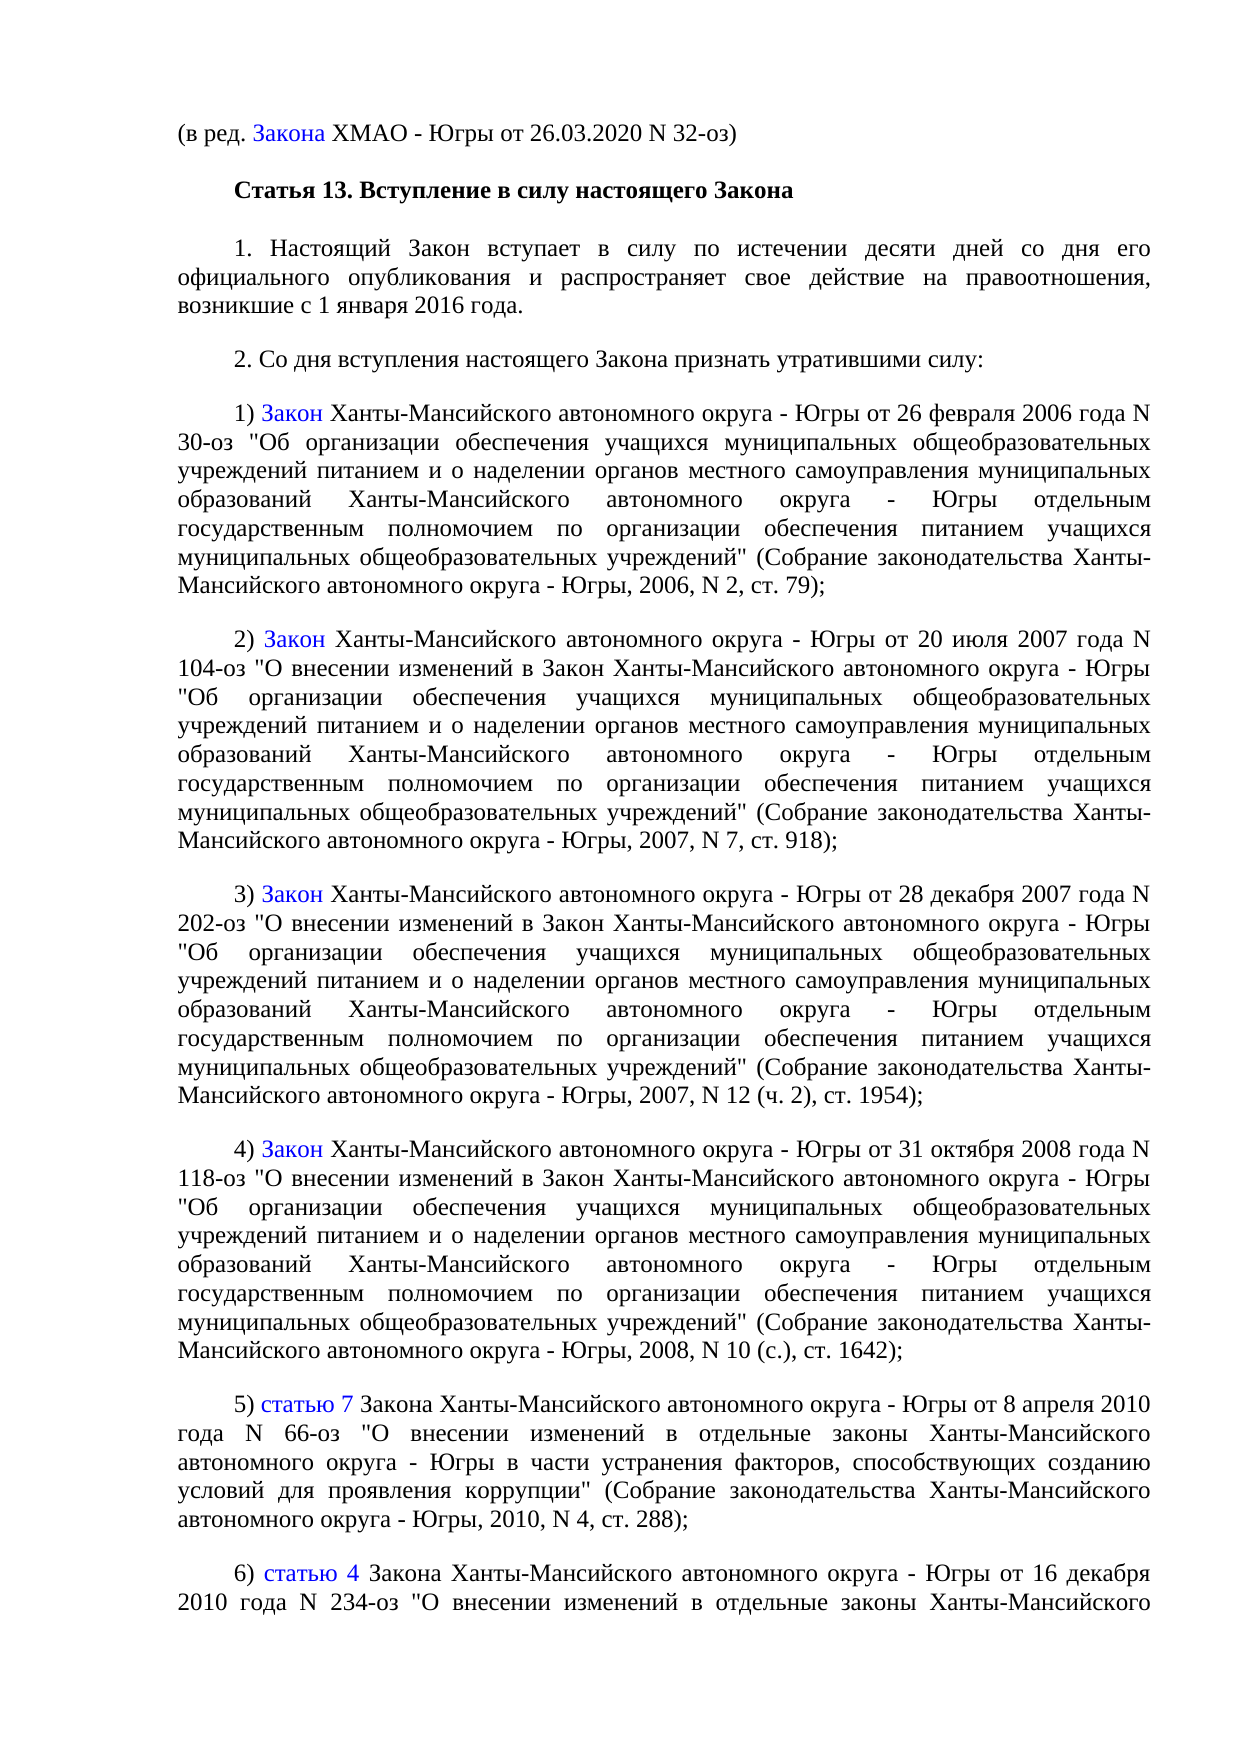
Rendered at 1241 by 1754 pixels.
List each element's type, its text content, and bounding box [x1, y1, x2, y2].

text (в ред. Закона ХМАО - Югры от 26.03.2020 N 32-оз) [177, 118, 1152, 147]
text 2. Со дня вступления настоящего Закона признать утратившими силу: [177, 344, 1152, 373]
text 3) Закон Ханты-Мансийского автономного округа - Югры от 28 декабря 2007 года N 202-оз "О внесении изменений в Закон Ханты-Мансийского автономного округа - Югры "Об организации обеспечения учащихся муниципальных общеобразовательных учреждений питанием и о наделении органов местного самоуправления муниципальных образований Ханты-Мансийского автономного округа - Югры отдельным государственным полномочием по организации обеспечения питанием учащихся муниципальных общеобразовательных учреждений" (Собрание законодательства Ханты-Мансийского автономного округа - Югры, 2007, N 12 (ч. 2), ст. 1954); [177, 879, 1152, 1109]
text 5) статью 7 Закона Ханты-Мансийского автономного округа - Югры от 8 апреля 2010 года N 66-оз "О внесении изменений в отдельные законы Ханты-Мансийского автономного округа - Югры в части устранения факторов, способствующих созданию условий для проявления коррупции" (Собрание законодательства Ханты-Мансийского автономного округа - Югры, 2010, N 4, ст. 288); [177, 1389, 1152, 1533]
text 1) Закон Ханты-Мансийского автономного округа - Югры от 26 февраля 2006 года N 30-оз "Об организации обеспечения учащихся муниципальных общеобразовательных учреждений питанием и о наделении органов местного самоуправления муниципальных образований Ханты-Мансийского автономного округа - Югры отдельным государственным полномочием по организации обеспечения питанием учащихся муниципальных общеобразовательных учреждений" (Собрание законодательства Ханты-Мансийского автономного округа - Югры, 2006, N 2, ст. 79); [177, 398, 1152, 599]
text 4) Закон Ханты-Мансийского автономного округа - Югры от 31 октября 2008 года N 118-оз "О внесении изменений в Закон Ханты-Мансийского автономного округа - Югры "Об организации обеспечения учащихся муниципальных общеобразовательных учреждений питанием и о наделении органов местного самоуправления муниципальных образований Ханты-Мансийского автономного округа - Югры отдельным государственным полномочием по организации обеспечения питанием учащихся муниципальных общеобразовательных учреждений" (Собрание законодательства Ханты-Мансийского автономного округа - Югры, 2008, N 10 (с.), ст. 1642); [177, 1134, 1152, 1364]
text Статья 13. Вступление в силу настоящего Закона [177, 176, 1152, 204]
text 2) Закон Ханты-Мансийского автономного округа - Югры от 20 июля 2007 года N 104-оз "О внесении изменений в Закон Ханты-Мансийского автономного округа - Югры "Об организации обеспечения учащихся муниципальных общеобразовательных учреждений питанием и о наделении органов местного самоуправления муниципальных образований Ханты-Мансийского автономного округа - Югры отдельным государственным полномочием по организации обеспечения питанием учащихся муниципальных общеобразовательных учреждений" (Собрание законодательства Ханты-Мансийского автономного округа - Югры, 2007, N 7, ст. 918); [177, 624, 1152, 854]
text 1. Настоящий Закон вступает в силу по истечении десяти дней со дня его официального опубликования и распространяет свое действие на правоотношения, возникшие с 1 января 2016 года. [177, 233, 1152, 319]
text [177, 1558, 1152, 1616]
